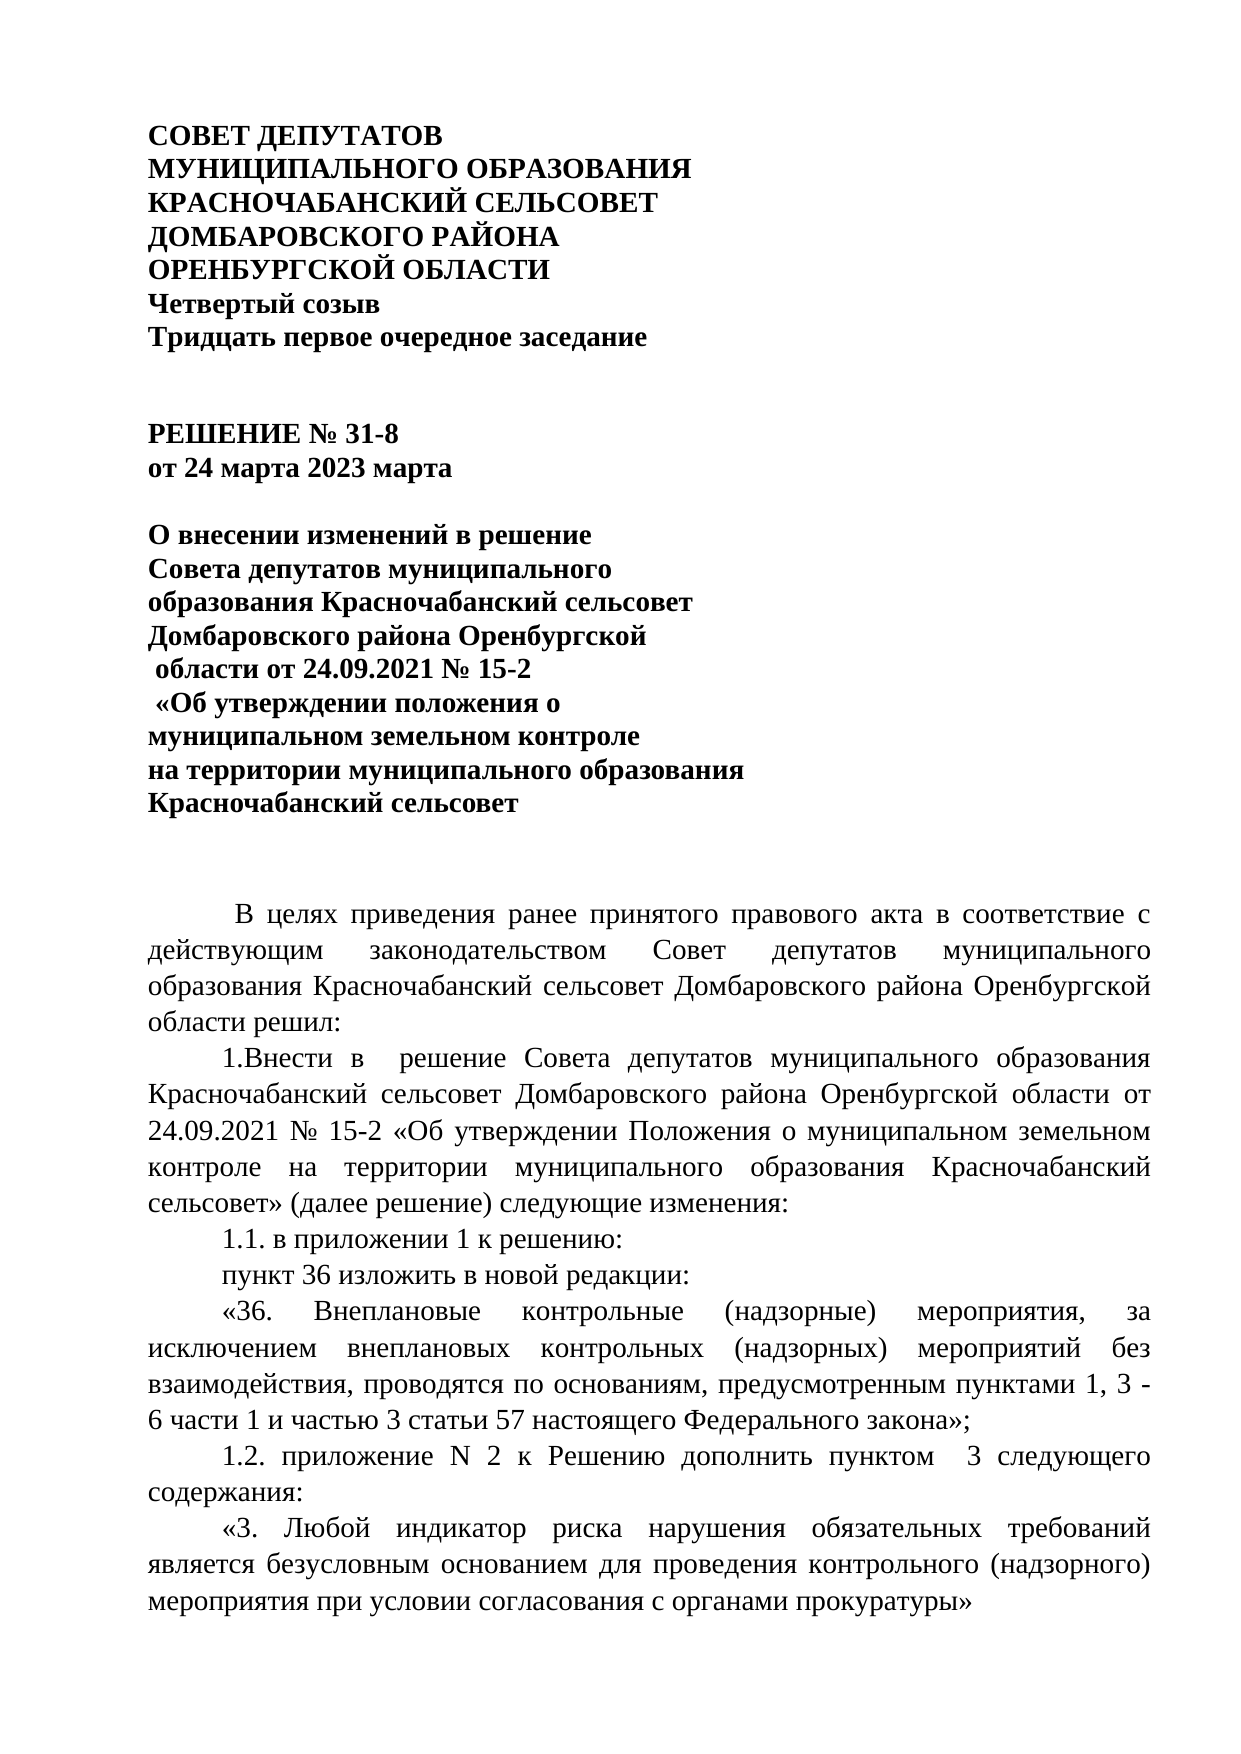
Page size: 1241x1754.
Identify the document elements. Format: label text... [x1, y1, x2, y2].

text «36. Внеплановые контрольные (надзорные) мероприятия, за исключением внеплановых контрольных (надзорных) мероприятий без взаимодействия, проводятся по основаниям, предусмотренным пунктами 1, 3 - 6 части 1 и частью 3 статьи 57 настоящего Федерального закона»; [148, 1293, 1152, 1436]
text В целях приведения ранее принятого правового акта в соответствие с действующим законодательством Совет депутатов муниципального образования Красночабанский сельсовет Домбаровского района Оренбургской области решил: [148, 896, 1152, 1038]
title Красночабанский сельсовет [148, 786, 1152, 819]
text МУНИЦИПАЛЬНОГО ОБРАЗОВАНИЯ [148, 152, 1152, 185]
text «3. Любой индикатор риска нарушения обязательных требований является безусловным основанием для проведения контрольного (надзорного) мероприятия при условии согласования с органами прокуратуры» [148, 1510, 1152, 1616]
text Домбаровского района Оренбургской [148, 618, 1152, 651]
title на территории муниципального образования [148, 752, 1152, 786]
text СОВЕТ ДЕПУТАТОВ [148, 118, 1152, 152]
text пункт 36 изложить в новой редакции: [148, 1257, 1152, 1291]
text от 24 марта 2023 марта [148, 450, 1152, 484]
text О внесении изменений в решение [148, 517, 1152, 551]
text Тридцать первое очередное заседание [148, 319, 1152, 353]
text 1.1. в приложении 1 к решению: [148, 1221, 1152, 1255]
title муниципальном земельном контроле [148, 718, 1152, 752]
text ОРЕНБУРГСКОЙ ОБЛАСТИ [148, 252, 1152, 286]
text 1.2. приложение N 2 к Решению дополнить пунктом 3 следующего содержания: [148, 1438, 1152, 1508]
text Совета депутатов муниципального [148, 551, 1152, 584]
text 1.Внести в решение Совета депутатов муниципального образования Красночабанский сельсовет Домбаровского района Оренбургской области от 24.09.2021 № 15-2 «Об утверждении Положения о муниципальном земельном контроле на территории муниципального образования Красночабанский сельсовет» (далее решение) следующие изменения: [148, 1041, 1152, 1219]
text РЕШЕНИЕ № 31-8 [148, 417, 1152, 450]
title «Об утверждении положения о [148, 685, 1152, 718]
text ДОМБАРОВСКОГО РАЙОНА [148, 219, 1152, 252]
text Четвертый созыв [148, 286, 1152, 319]
text образования Красночабанский сельсовет [148, 584, 1152, 618]
text области от 24.09.2021 № 15-2 [148, 651, 1152, 685]
text КРАСНОЧАБАНСКИЙ СЕЛЬСОВЕТ [148, 185, 1152, 219]
